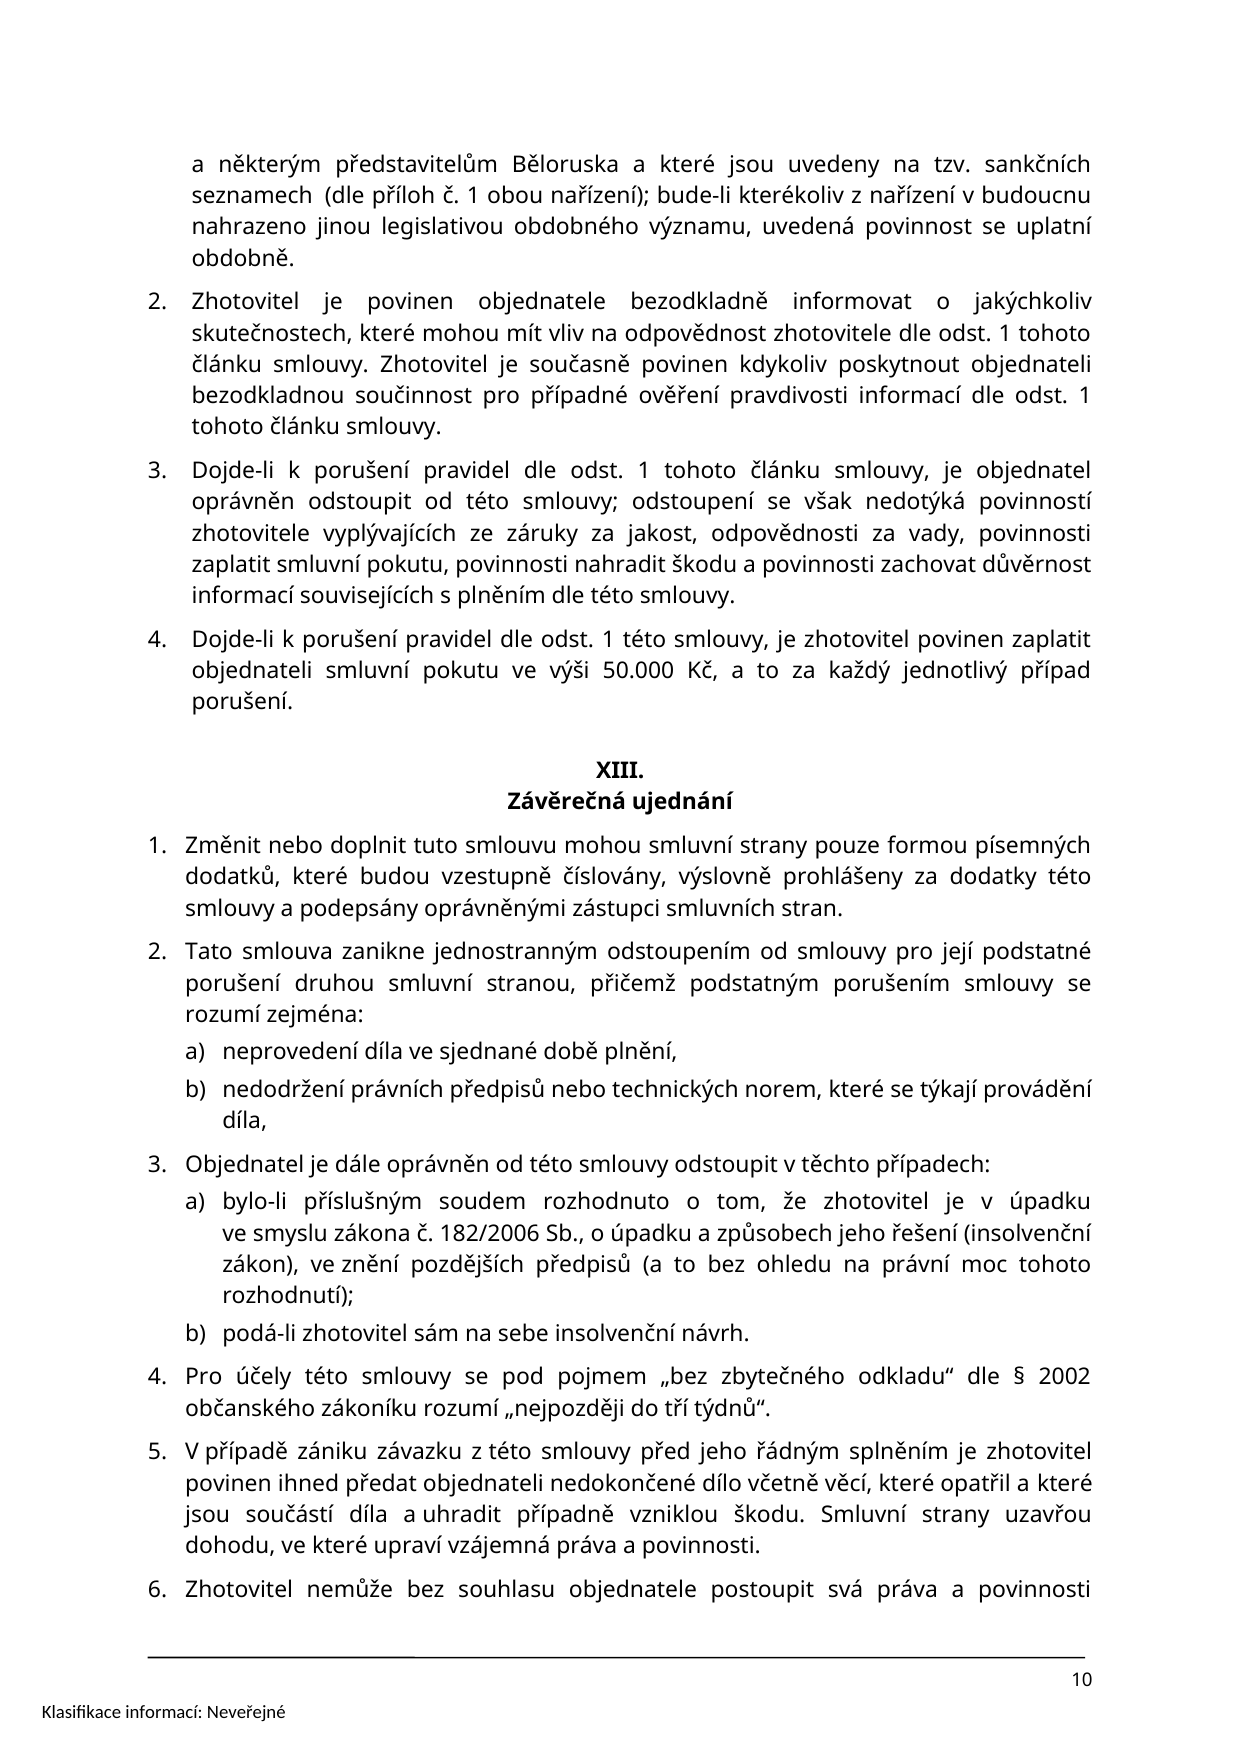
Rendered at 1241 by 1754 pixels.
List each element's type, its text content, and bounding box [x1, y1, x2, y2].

list bylo-li příslušným soudem rozhodnuto o tom, že zhotovitel je v úpadku ve smyslu zákona č. 182/2006 Sb., o úpadku a způsobech jeho řešení (insolvenční zákon), ve znění pozdějších předpisů (a to bez ohledu na právní moc tohoto rozhodnutí); [185, 1185, 1092, 1310]
list neprovedení díla ve sjednané době plnění, [185, 1035, 1092, 1066]
list nedodržení právních předpisů nebo technických norem, které se týkají provádění díla, [185, 1073, 1092, 1135]
list Pro účely této smlouvy se pod pojmem „bez zbytečného odkladu“ dle § 2002 občanského zákoníku rozumí „nejpozději do tří týdnů“. [148, 1360, 1092, 1423]
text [148, 148, 1092, 273]
list Objednatel je dále oprávněn od této smlouvy odstoupit v těchto případech: [148, 1148, 1092, 1179]
list Dojde-li k porušení pravidel dle odst. 1 tohoto článku smlouvy, je objednatel oprávněn odstoupit od této smlouvy; odstoupení se však nedotýká povinností zhotovitele vyplývajících ze záruky za jakost, odpovědnosti za vady, povinnosti zaplatit smluvní pokutu, povinnosti nahradit škodu a povinnosti zachovat důvěrnost informací souvisejících s plněním dle této smlouvy. [148, 454, 1092, 610]
list Dojde-li k porušení pravidel dle odst. 1 této smlouvy, je zhotovitel povinen zaplatit objednateli smluvní pokutu ve výši 50.000 Kč, a to za každý jednotlivý případ porušení. [148, 623, 1092, 716]
list V případě zániku závazku z této smlouvy před jeho řádným splněním je zhotovitel povinen ihned předat objednateli nedokončené dílo včetně věcí, které opatřil a které jsou součástí díla a uhradit případně vzniklou škodu. Smluvní strany uzavřou dohodu, ve které upraví vzájemná práva a povinnosti. [148, 1435, 1092, 1560]
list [148, 1573, 1092, 1604]
list Zhotovitel je povinen objednatele bezodkladně informovat o jakýchkoliv skutečnostech, které mohou mít vliv na odpovědnost zhotovitele dle odst. 1 tohoto článku smlouvy. Zhotovitel je současně povinen kdykoliv poskytnout objednateli bezodkladnou součinnost pro případné ověření pravdivosti informací dle odst. 1 tohoto článku smlouvy. [148, 285, 1092, 441]
list podá-li zhotovitel sám na sebe insolvenční návrh. [185, 1316, 1092, 1348]
list Změnit nebo doplnit tuto smlouvu mohou smluvní strany pouze formou písemných dodatků, které budou vzestupně číslovány, výslovně prohlášeny za dodatky této smlouvy a podepsány oprávněnými zástupci smluvních stran. [148, 829, 1092, 923]
list Tato smlouva zanikne jednostranným odstoupením od smlouvy pro její podstatné porušení druhou smluvní stranou, přičemž podstatným porušením smlouvy se rozumí zejména: [148, 935, 1092, 1029]
text XIII. Závěrečná ujednání [148, 754, 1092, 816]
